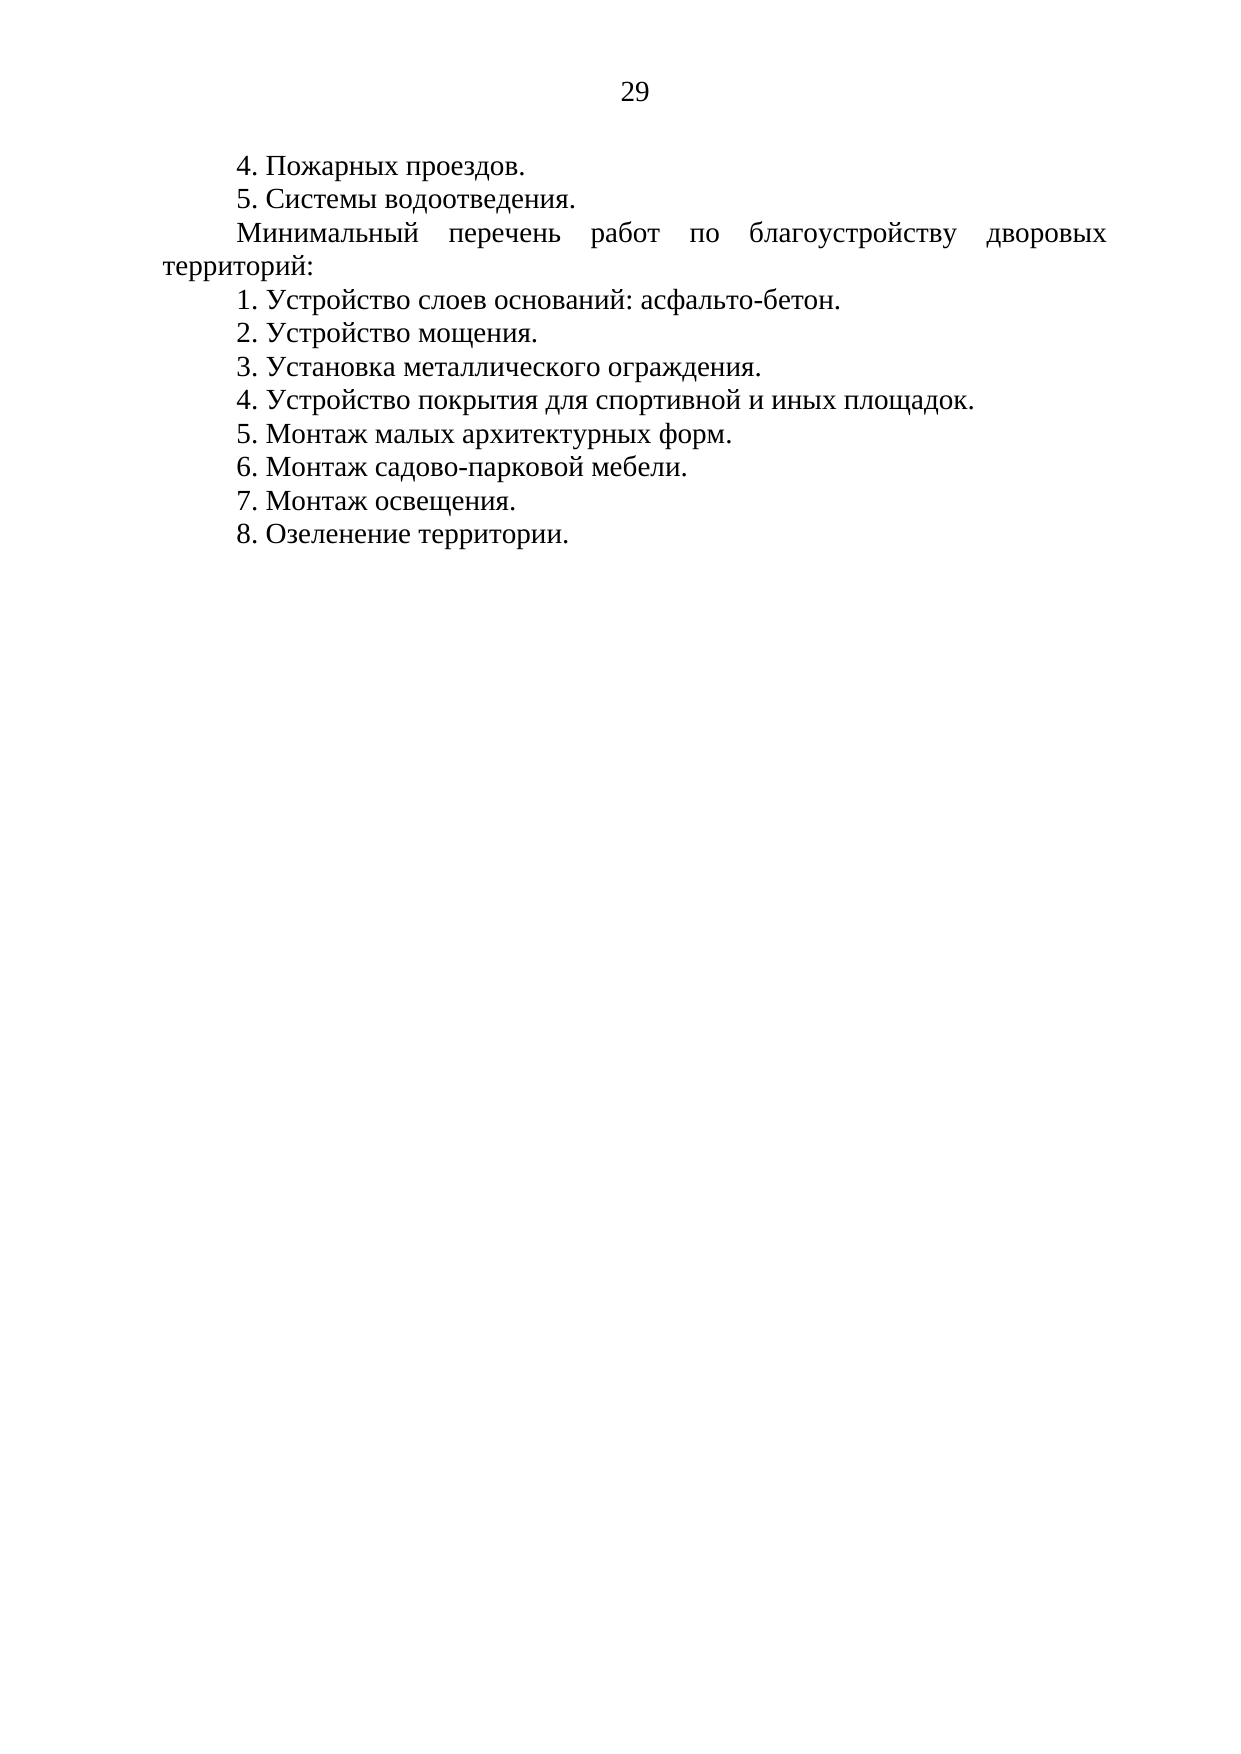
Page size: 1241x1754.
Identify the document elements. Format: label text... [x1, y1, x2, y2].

text 5. Монтаж малых архитектурных форм. [162, 416, 1107, 449]
text 2. Устройство мощения. [162, 315, 1107, 349]
text 4. Пожарных проездов. [162, 148, 1107, 181]
text 7. Монтаж освещения. [162, 483, 1107, 517]
text 4. Устройство покрытия для спортивной и иных площадок. [162, 382, 1107, 416]
text 3. Установка металлического ограждения. [162, 349, 1107, 382]
text Минимальный перечень работ по благоустройству дворовых территорий: [162, 215, 1107, 282]
text 1. Устройство слоев оснований: асфальто-бетон. [162, 282, 1107, 315]
text 8. Озеленение территории. [162, 517, 1107, 550]
text 5. Системы водоотведения. [162, 181, 1107, 215]
text 6. Монтаж садово-парковой мебели. [162, 449, 1107, 483]
